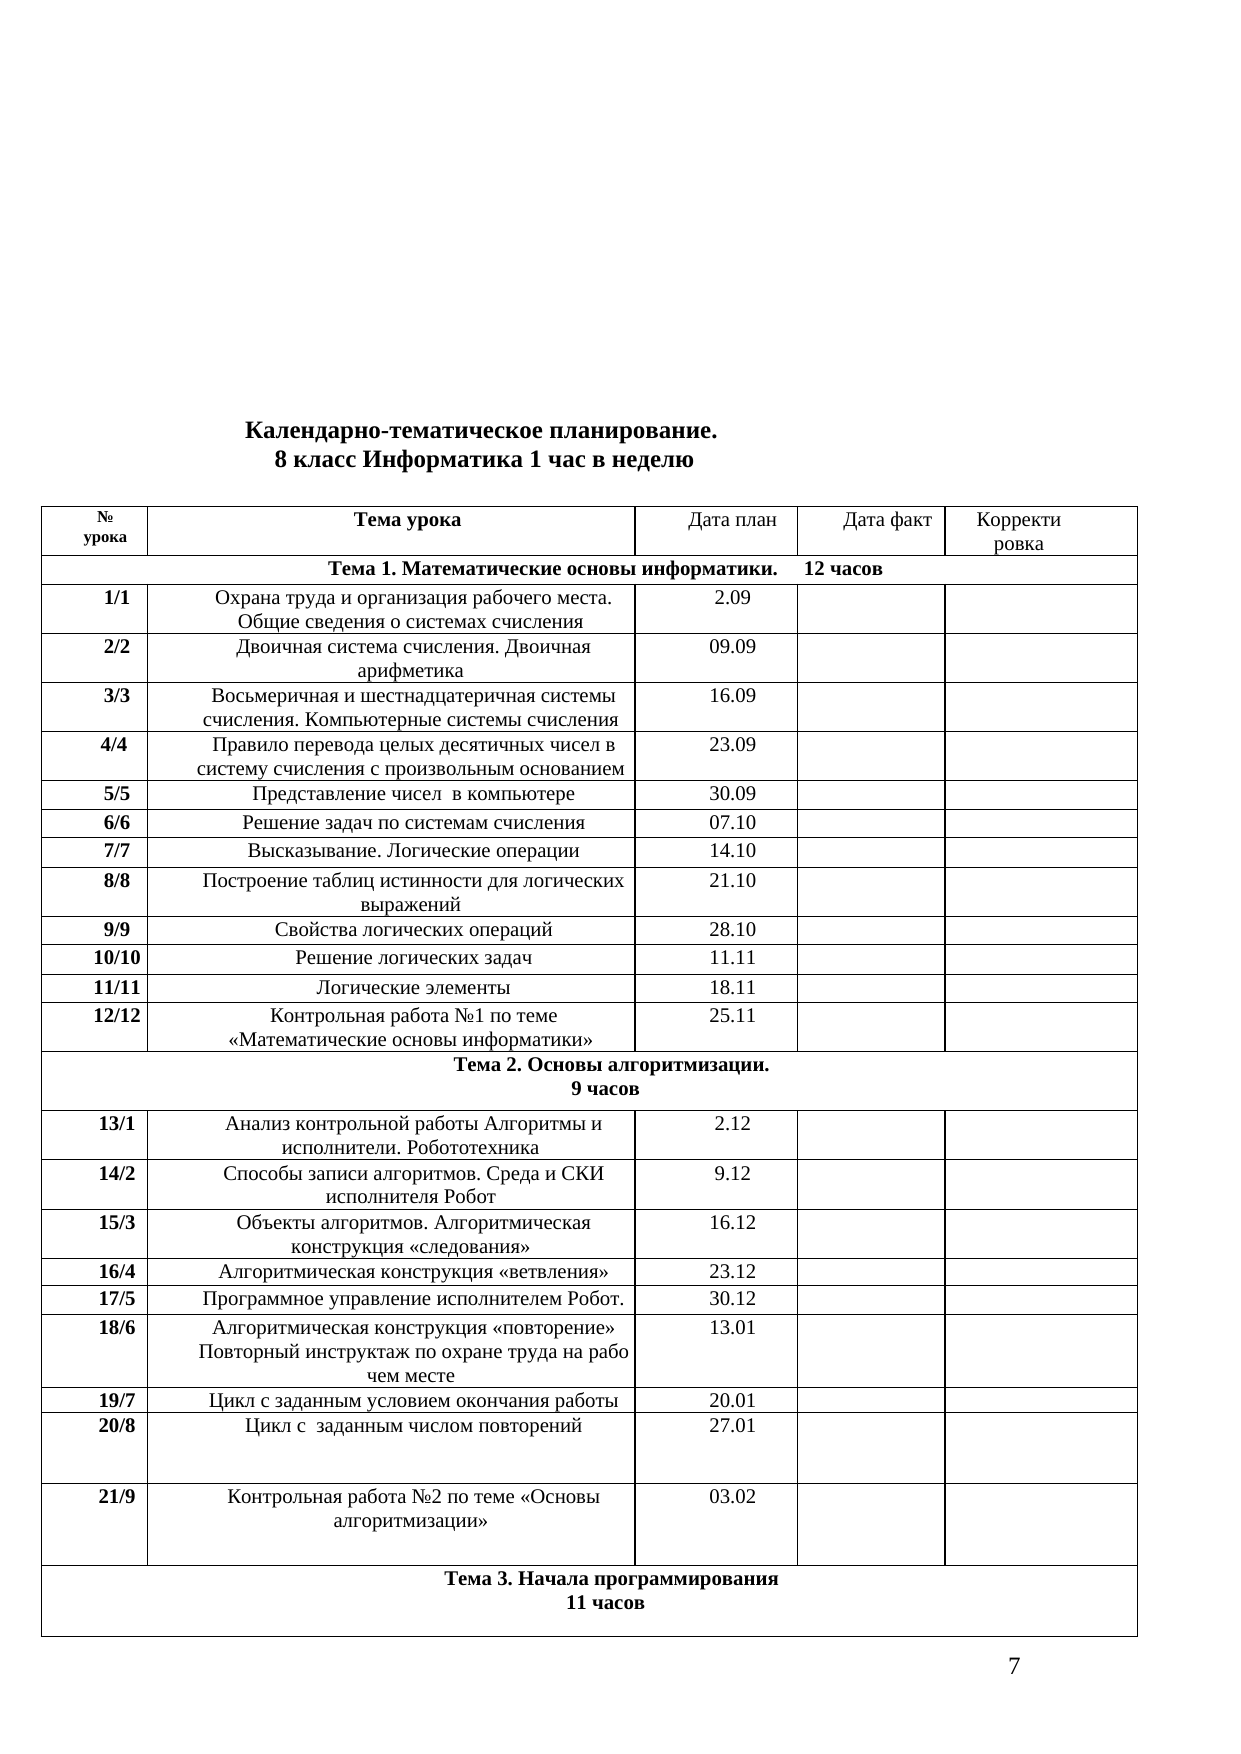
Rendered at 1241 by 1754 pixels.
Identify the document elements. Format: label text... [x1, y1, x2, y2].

table_cell 3/3 [42, 683, 147, 731]
table_cell 9/9 [42, 917, 147, 944]
table_cell [946, 1388, 1137, 1412]
table_cell [798, 1388, 944, 1412]
table_cell 23.12 [636, 1259, 797, 1285]
table_cell 6/6 [42, 810, 147, 837]
table_cell 07.10 [636, 810, 797, 837]
table_cell 10/10 [42, 945, 147, 973]
table_cell 2.12 [636, 1111, 797, 1159]
table_cell [798, 1111, 944, 1159]
table_cell Восьмеричная и шестнадцатеричная системы счисления. Компьютерные системы счисления [148, 683, 634, 731]
table_header Дата факт [798, 507, 944, 555]
table_cell [946, 781, 1137, 809]
table_cell [946, 945, 1137, 973]
table_cell [798, 732, 944, 780]
table_cell 30.09 [636, 781, 797, 809]
table_cell 19/7 [42, 1388, 147, 1412]
table_cell [798, 585, 944, 633]
table_cell 15/3 [42, 1210, 147, 1258]
table_cell [798, 1286, 944, 1314]
table_cell [798, 1484, 944, 1565]
table_header Дата план [636, 507, 797, 555]
table_cell Свойства логических операций [148, 917, 634, 944]
table_cell [946, 683, 1137, 731]
table_cell 17/5 [42, 1286, 147, 1314]
table_cell [946, 1111, 1137, 1159]
table_cell 03.02 [636, 1484, 797, 1565]
table_cell Тема 3. Начала программирования 11 часов [42, 1566, 1137, 1636]
table_cell [798, 868, 944, 916]
table_cell 21.10 [636, 868, 797, 916]
table_cell [946, 1286, 1137, 1314]
table_cell 9.12 [636, 1160, 797, 1208]
table_cell 21/9 [42, 1484, 147, 1565]
table_cell Объекты алгоритмов. Алгоритмическая конструкция «следования» [148, 1210, 634, 1258]
table_cell 12/12 [42, 1003, 147, 1051]
table_cell Анализ контрольной работы Алгоритмы и исполнители. Робототехника [148, 1111, 634, 1159]
table_cell 16/4 [42, 1259, 147, 1285]
table_cell 7/7 [42, 838, 147, 867]
table_cell [946, 838, 1137, 867]
table_cell Тема 2. Основы алгоритмизации. 9 часов [42, 1052, 1137, 1110]
table_cell 09.09 [636, 634, 797, 682]
table_cell [798, 1003, 944, 1051]
table_cell [798, 975, 944, 1002]
table_cell [946, 585, 1137, 633]
table_cell 14/2 [42, 1160, 147, 1208]
table_cell Контрольная работа №1 по теме «Математические основы информатики» [148, 1003, 634, 1051]
table_cell Алгоритмическая конструкция «повторение» Повторный инструктаж по охране труда на рабочем месте [148, 1315, 634, 1387]
table_cell [946, 732, 1137, 780]
table_cell Цикл с заданным числом повторений [148, 1413, 634, 1482]
table_cell [946, 1413, 1137, 1482]
table_cell [946, 1315, 1137, 1387]
table_cell 5/5 [42, 781, 147, 809]
table_cell 27.01 [636, 1413, 797, 1482]
table_cell Тема 1. Математические основы информатики. 12 часов [42, 556, 1137, 583]
table_cell Цикл с заданным условием окончания работы [148, 1388, 634, 1412]
table_cell Высказывание. Логические операции [148, 838, 634, 867]
table_cell 18/6 [42, 1315, 147, 1387]
table_cell Способы записи алгоритмов. Среда и СКИ исполнителя Робот [148, 1160, 634, 1208]
table_cell [798, 1413, 944, 1482]
table_cell [946, 634, 1137, 682]
text Календарно-тематическое планирование. [59, 415, 903, 444]
table_cell Решение логических задач [148, 945, 634, 973]
table_cell [946, 1210, 1137, 1258]
table_cell [946, 975, 1137, 1002]
table_cell 16.09 [636, 683, 797, 731]
table_cell 30.12 [636, 1286, 797, 1314]
table_cell 11/11 [42, 975, 147, 1002]
table_cell 8/8 [42, 868, 147, 916]
table_cell 1/1 [42, 585, 147, 633]
table_cell 2/2 [42, 634, 147, 682]
table_cell [798, 1210, 944, 1258]
table_cell 20.01 [636, 1388, 797, 1412]
table_cell 13.01 [636, 1315, 797, 1387]
table_cell 20/8 [42, 1413, 147, 1482]
table_cell [798, 1160, 944, 1208]
table_cell Правило перевода целых десятичных чисел в систему счисления с произвольным основанием [148, 732, 634, 780]
table_cell 23.09 [636, 732, 797, 780]
table_cell [798, 1259, 944, 1285]
table_cell [798, 781, 944, 809]
table_cell [798, 1315, 944, 1387]
table_cell 25.11 [636, 1003, 797, 1051]
table_cell [946, 1259, 1137, 1285]
table_cell 16.12 [636, 1210, 797, 1258]
table_cell Двоичная система счисления. Двоичная арифметика [148, 634, 634, 682]
table_cell Программное управление исполнителем Робот. [148, 1286, 634, 1314]
table_cell 18.11 [636, 975, 797, 1002]
table_cell [946, 1484, 1137, 1565]
table_cell [946, 917, 1137, 944]
table_cell [798, 945, 944, 973]
table_cell [946, 1160, 1137, 1208]
table_cell [798, 810, 944, 837]
table_cell Представление чисел в компьютере [148, 781, 634, 809]
table_cell [946, 810, 1137, 837]
table_cell 11.11 [636, 945, 797, 973]
table_header Корректировка [946, 507, 1137, 555]
table_cell Построение таблиц истинности для логических выражений [148, 868, 634, 916]
table_cell Решение задач по системам счисления [148, 810, 634, 837]
table_cell 28.10 [636, 917, 797, 944]
table_cell [798, 838, 944, 867]
table_header Тема урока [148, 507, 634, 555]
text 8 класс Информатика 1 час в неделю [59, 444, 903, 473]
table_cell Охрана труда и организация рабочего места. Общие сведения о системах счисления [148, 585, 634, 633]
table_cell [946, 1003, 1137, 1051]
table_cell 14.10 [636, 838, 797, 867]
table_cell [798, 917, 944, 944]
table_cell Алгоритмическая конструкция «ветвления» [148, 1259, 634, 1285]
table_cell 13/1 [42, 1111, 147, 1159]
table_cell Логические элементы [148, 975, 634, 1002]
table_cell 4/4 [42, 732, 147, 780]
table_cell [798, 634, 944, 682]
table_cell [798, 683, 944, 731]
table_cell Контрольная работа №2 по теме «Основы алгоритмизации» [148, 1484, 634, 1565]
table_cell 2.09 [636, 585, 797, 633]
table_header № урока [42, 507, 147, 555]
table_cell [946, 868, 1137, 916]
